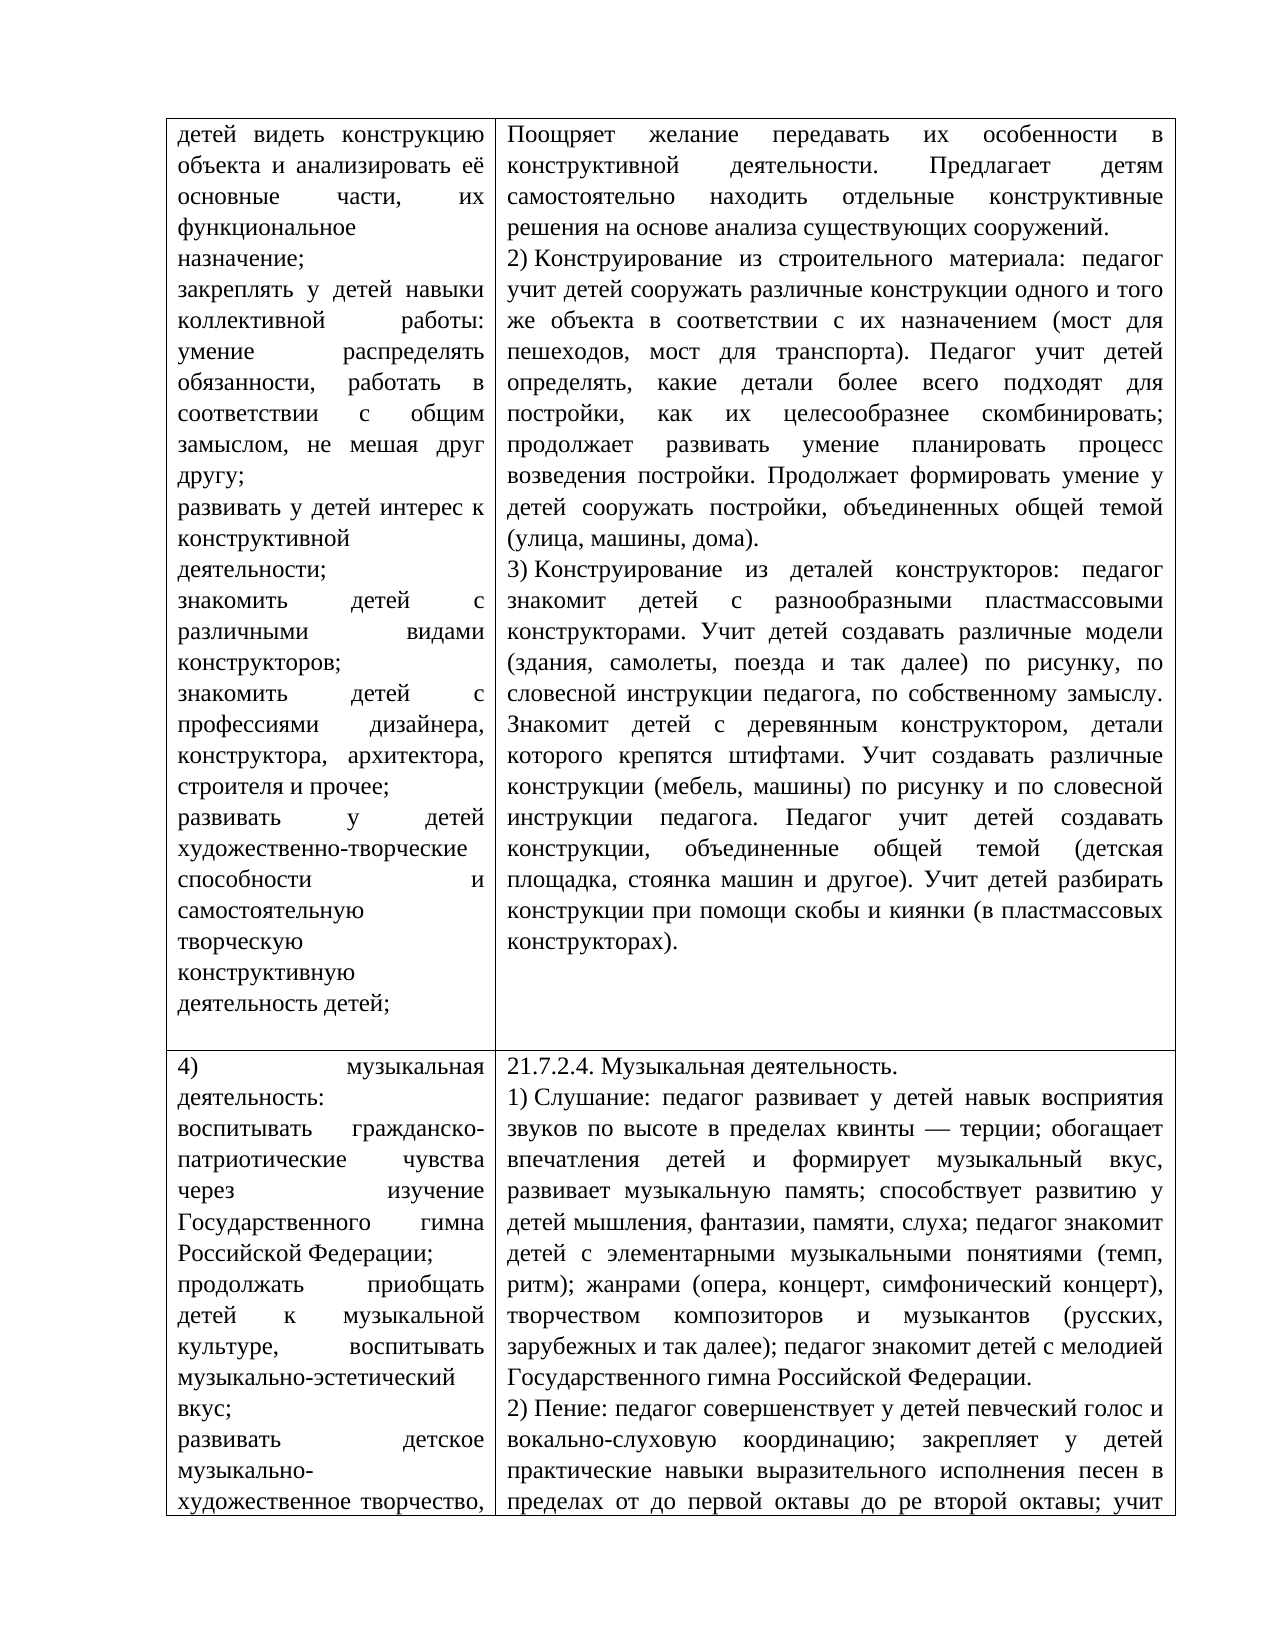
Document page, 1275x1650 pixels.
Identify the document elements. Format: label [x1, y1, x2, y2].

table_cell [167, 1051, 495, 1515]
table_cell [167, 119, 495, 1050]
table_cell [496, 119, 1175, 1050]
table_cell [496, 1051, 1175, 1515]
